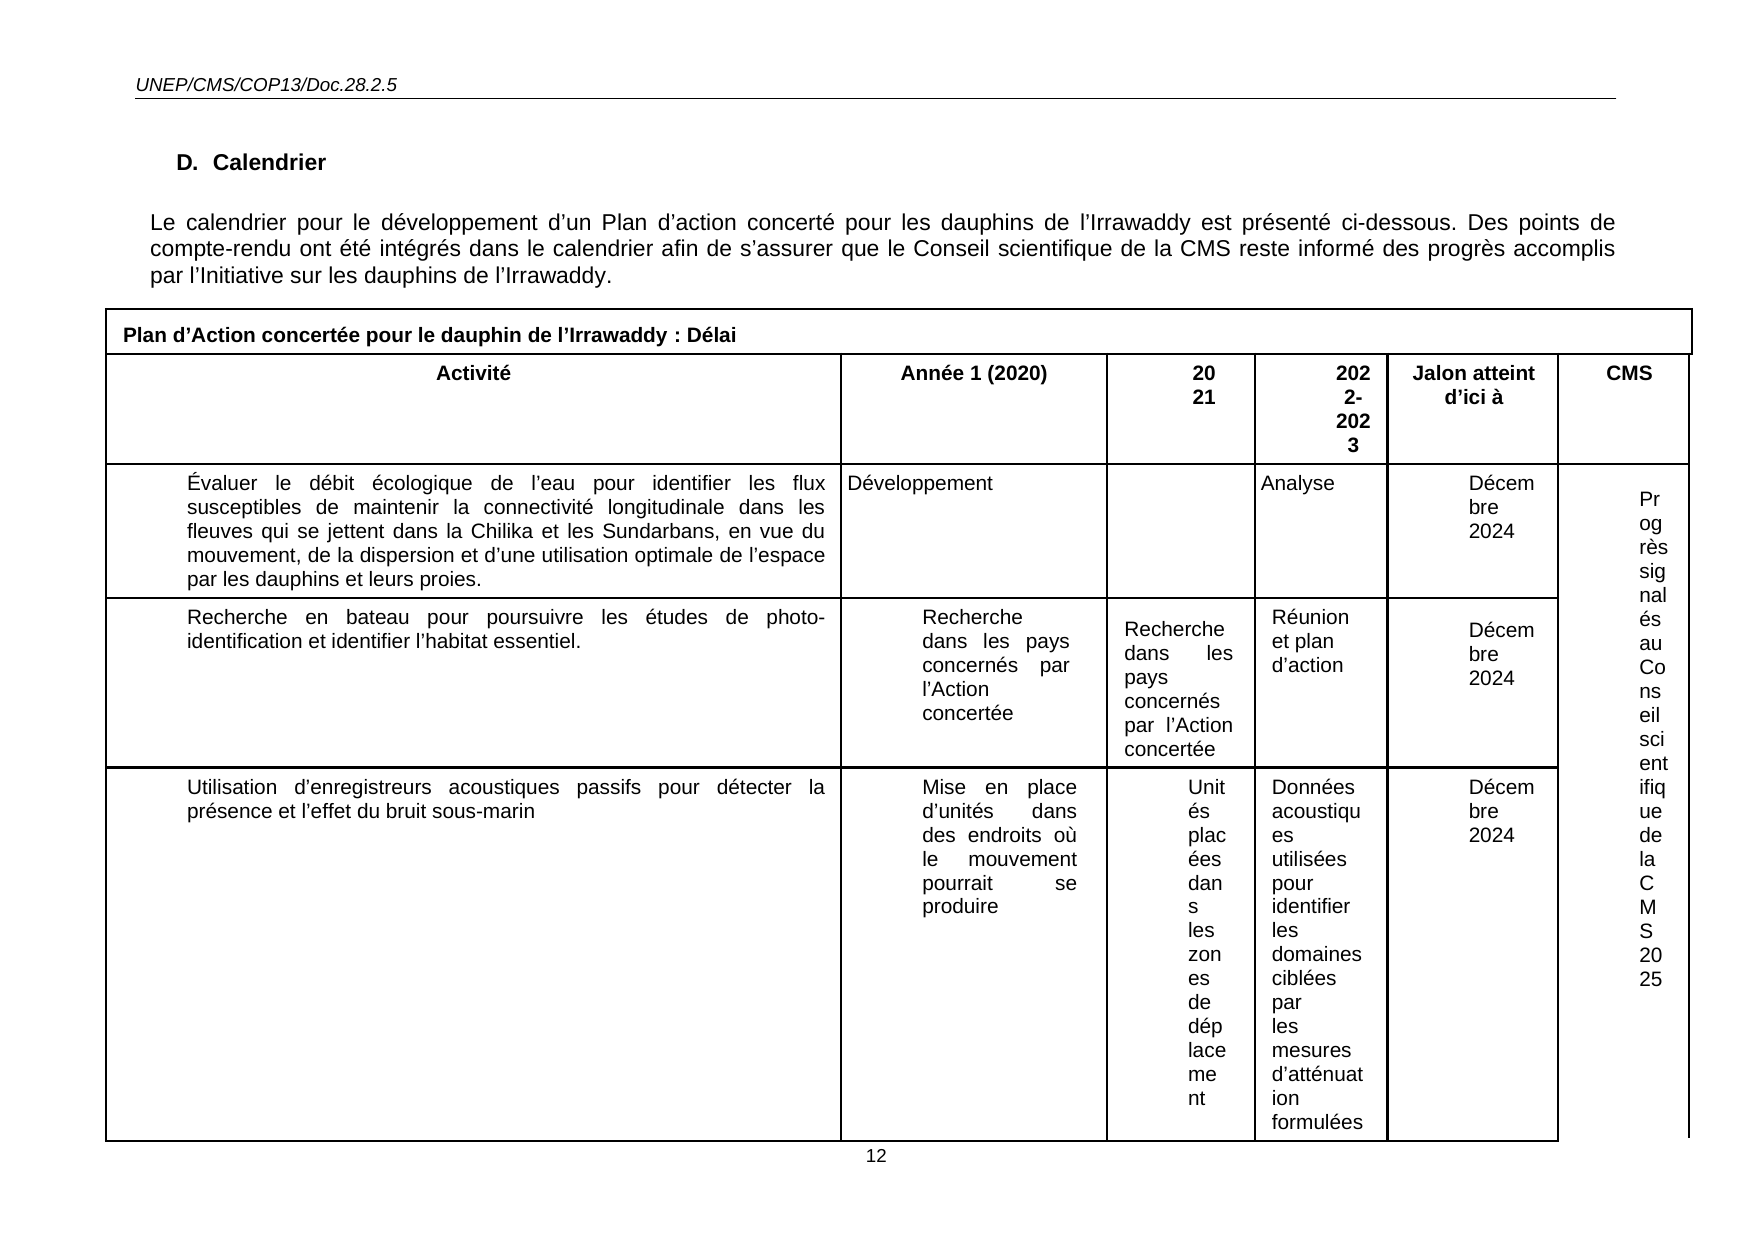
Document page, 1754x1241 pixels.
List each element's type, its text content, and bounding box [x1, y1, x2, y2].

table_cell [1256, 769, 1386, 1140]
table_cell Recherche dans les pays concernés par l’Action concertée [842, 599, 1106, 766]
table_cell Progrès signalés au Conseil scientifique de la CMS 2025 [1559, 465, 1689, 1140]
table_cell Analyse [1256, 465, 1386, 597]
table_cell Année 1 (2020) [842, 355, 1106, 463]
table_cell 2022-2023 [1256, 355, 1386, 463]
table_header Plan d’Action concertée pour le dauphin de l’Irrawaddy : Délai [107, 310, 1691, 353]
table_cell Évaluer le débit écologique de l’eau pour identifier les flux susceptibles de maintenir la connectivité longitudinale dans les fleuves qui se jettent dans la Chilika et les Sundarbans, en vue du mouvement, de la dispersion et d’une utilisation optimale de l’espace par les dauphins et leurs proies. [107, 465, 840, 597]
table_cell Activité [107, 355, 840, 463]
table_cell Recherche dans les pays concernés par l’Action concertée [1108, 599, 1254, 766]
table_cell Décembre 2024 [1389, 769, 1557, 1140]
table_cell Développement [842, 465, 1106, 597]
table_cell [1108, 769, 1254, 1140]
table_cell Décembre 2024 [1389, 599, 1557, 766]
table_cell Jalon atteint d’ici à [1389, 355, 1557, 463]
subtitle Calendrier [176, 144, 1616, 209]
text Le calendrier pour le développement d’un Plan d’action concerté pour les dauphins de l’Irrawaddy est présenté ci-dessous. Des points de compte-rendu ont été intégrés dans le calendrier afin de s’assurer que le Conseil scientifique de la CMS reste informé des progrès accomplis par l’Initiative sur les dauphins de l’Irrawaddy. [150, 209, 1616, 288]
table_cell 2021 [1108, 355, 1254, 463]
table_cell CMS [1559, 355, 1688, 463]
table_cell Réunion et plan d’action [1256, 599, 1386, 766]
table_cell [1108, 465, 1254, 597]
table_cell Décembre 2024 [1389, 465, 1557, 597]
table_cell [842, 769, 1106, 1140]
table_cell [107, 769, 840, 1140]
table_cell Recherche en bateau pour poursuivre les études de photo-identification et identifier l’habitat essentiel. [107, 599, 840, 766]
